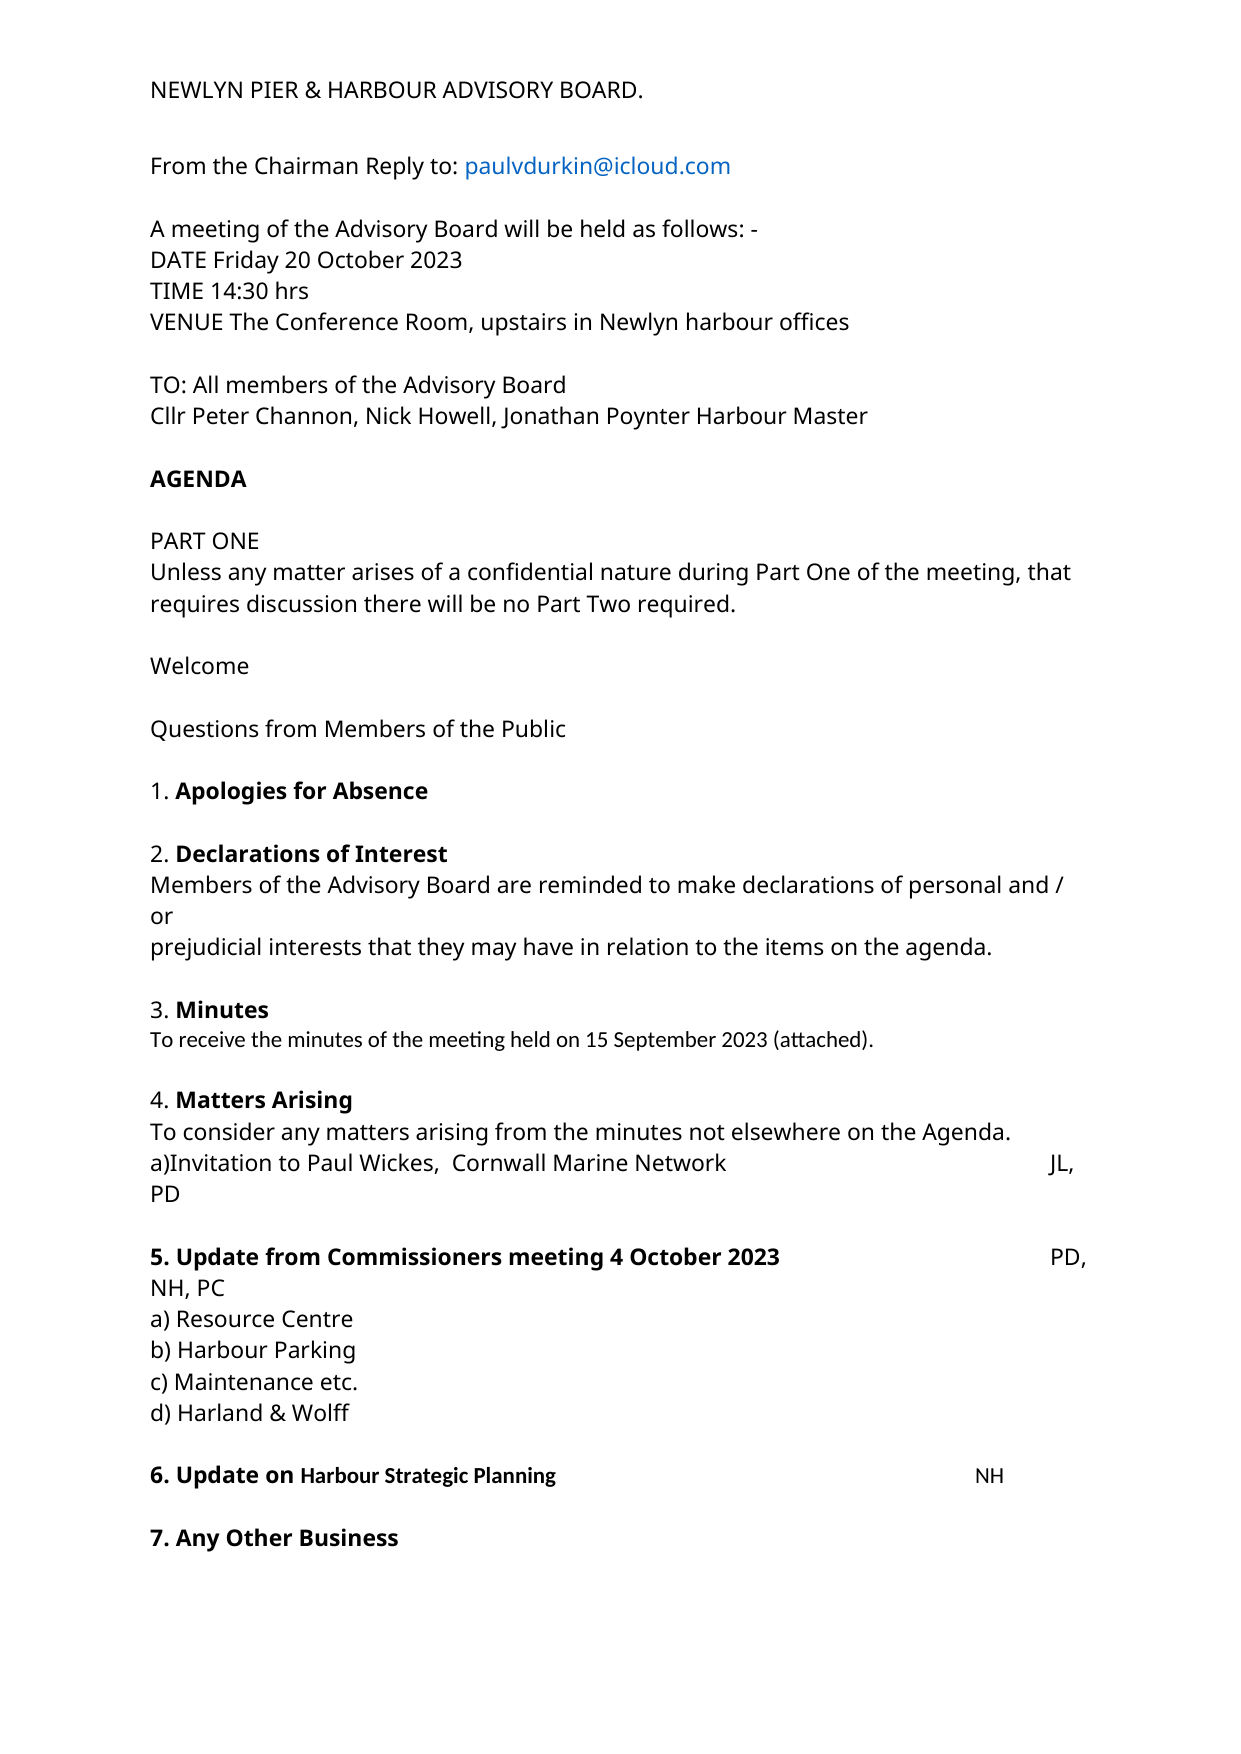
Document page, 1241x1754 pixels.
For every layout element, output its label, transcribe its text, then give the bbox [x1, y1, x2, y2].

text DATE Friday 20 October 2023 [150, 244, 1090, 275]
text 6. Update on Harbour Strategic Planning NH [150, 1459, 1090, 1491]
text To consider any matters arising from the minutes not elsewhere on the Agenda. [150, 1116, 1090, 1147]
text 4. Matters Arising [150, 1084, 1090, 1116]
text TO: All members of the Advisory Board [150, 369, 1090, 400]
text Unless any matter arises of a confidential nature during Part One of the meeting, that requires discussion there will be no Part Two required. [150, 556, 1090, 619]
text From the Chairman Reply to: paulvdurkin@icloud.com [150, 150, 1090, 181]
text 7. Any Other Business [150, 1522, 1090, 1553]
text Welcome [150, 650, 1090, 681]
text Cllr Peter Channon, Nick Howell, Jonathan Poynter Harbour Master [150, 400, 1090, 431]
text 2. Declarations of Interest [150, 837, 1090, 869]
text PART ONE [150, 525, 1090, 556]
text VENUE The Conference Room, upstairs in Newlyn harbour offices [150, 306, 1090, 337]
text AGENDA [150, 462, 1090, 494]
text c) Maintenance etc. [150, 1366, 1090, 1397]
text TIME 14:30 hrs [150, 275, 1090, 306]
text 5. Update from Commissioners meeting 4 October 2023 PD, NH, PC a) Resource Centre b) Harbour Parking [150, 1241, 1090, 1366]
text 3. Minutes [150, 994, 1090, 1025]
text Members of the Advisory Board are reminded to make declarations of personal and / or [150, 869, 1090, 931]
text To receive the minutes of the meeting held on 15 September 2023 (attached). [150, 1025, 1090, 1053]
text prejudicial interests that they may have in relation to the items on the agenda. [150, 931, 1090, 962]
text d) Harland & Wolff [150, 1397, 1090, 1428]
text 1. Apologies for Absence [150, 775, 1090, 806]
text A meeting of the Advisory Board will be held as follows: - [150, 212, 1090, 244]
text a)Invitation to Paul Wickes, Cornwall Marine Network JL, PD [150, 1147, 1090, 1209]
text Questions from Members of the Public [150, 712, 1090, 744]
